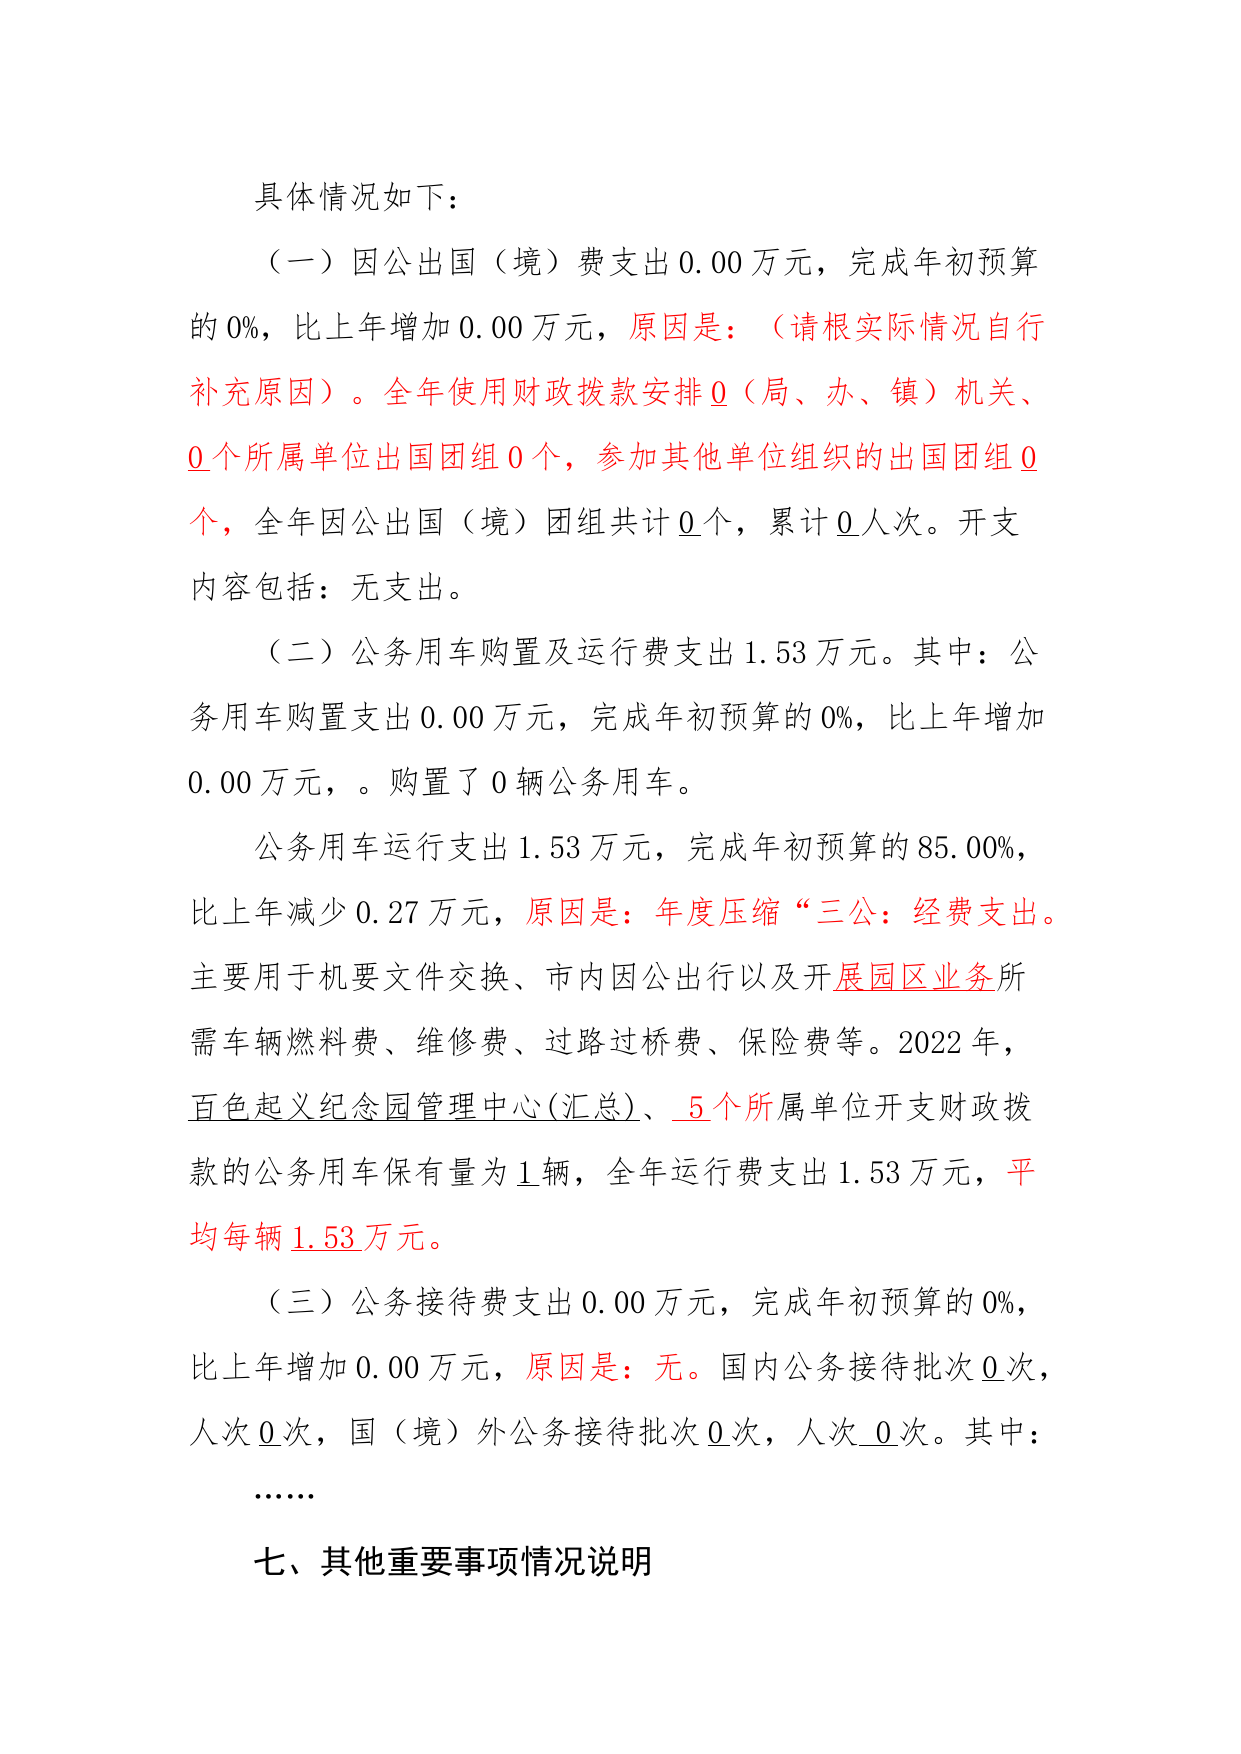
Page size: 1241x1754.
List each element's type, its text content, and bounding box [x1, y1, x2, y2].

text 公务用车运行支出1.53万元，完成年初预算的85.00%，比上年减少0.27万元，原因是：年度压缩“三公：经费支出。主要用于机要文件交换、市内因公出行以及开展园区业务所需车辆燃料费、维修费、过路过桥费、保险费等。2022年，百色起义纪念园管理中心(汇总)、 5个所属单位开支财政拨款的公务用车保有量为1辆，全年运行费支出1.53万元，平均每辆1.53万元。 [187, 812, 1053, 1267]
text （三）公务接待费支出0.00万元，完成年初预算的0%， 比上年增加0.00万元，原因是：无。国内公务接待批次0次，人次0次，国（境）外公务接待批次0次，人次 0次。其中： [187, 1267, 1053, 1462]
text …… [187, 1462, 1053, 1527]
text （一）因公出国（境）费支出0.00万元，完成年初预算的0%，比上年增加0.00万元，原因是：（请根实际情况自行补充原因）。全年使用财政拨款安排0（局、办、镇）机关、0个所属单位出国团组0个，参加其他单位组织的出国团组0个，全年因公出国（境）团组共计0个，累计0人次。开支内容包括：无支出。 [187, 227, 1053, 617]
text 具体情况如下： [187, 162, 1053, 227]
text （二）公务用车购置及运行费支出1.53万元。其中：公务用车购置支出0.00万元，完成年初预算的0%，比上年增加0.00万元，。购置了0辆公务用车。 [187, 617, 1053, 812]
text 七、其他重要事项情况说明 [187, 1527, 1053, 1592]
